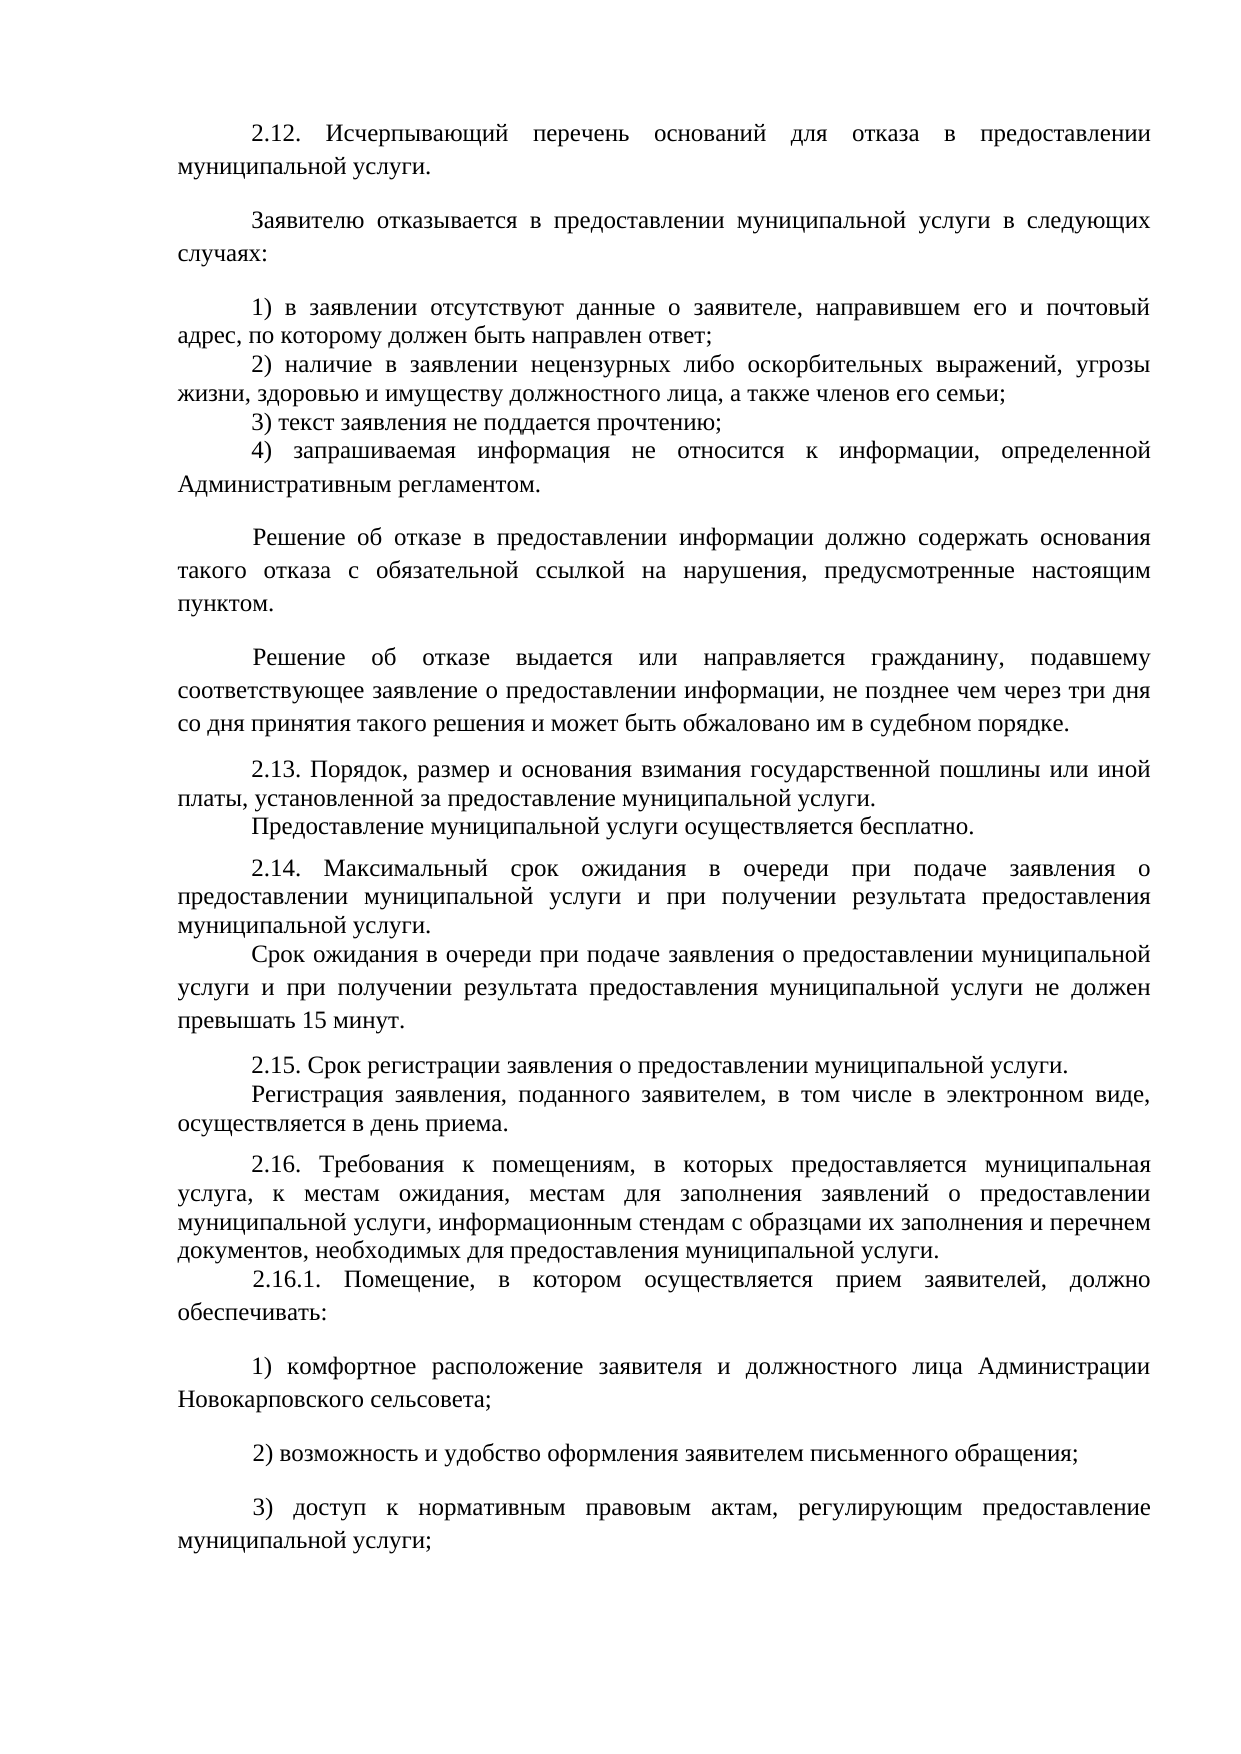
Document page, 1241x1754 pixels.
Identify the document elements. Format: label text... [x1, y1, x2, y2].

text 2.15. Срок регистрации заявления о предоставлении муниципальной услуги. [177, 1051, 1152, 1079]
text 2.14. Максимальный срок ожидания в очереди при подаче заявления о предоставлении муниципальной услуги и при получении результата предоставления муниципальной услуги. [177, 853, 1152, 939]
text Регистрация заявления, поданного заявителем, в том числе в электронном виде, осуществляется в день приема. [177, 1079, 1152, 1137]
text 4) запрашиваемая информация не относится к информации, определенной Административным регламентом. [177, 436, 1152, 497]
text 2) возможность и удобство оформления заявителем письменного обращения; [177, 1438, 1152, 1467]
text 3) текст заявления не поддается прочтению; [177, 407, 1152, 436]
text Решение об отказе выдается или направляется гражданину, подавшему соответствующее заявление о предоставлении информации, не позднее чем через три дня со дня принятия такого решения и может быть обжаловано им в судебном порядке. [177, 642, 1152, 737]
text 2.16. Требования к помещениям, в которых предоставляется муниципальная услуга, к местам ожидания, местам для заполнения заявлений о предоставлении муниципальной услуги, информационным стендам с образцами их заполнения и перечнем документов, необходимых для предоставления муниципальной услуги. [177, 1149, 1152, 1264]
text 2) наличие в заявлении нецензурных либо оскорбительных выражений, угрозы жизни, здоровью и имуществу должностного лица, а также членов его семьи; [177, 349, 1152, 407]
text 3) доступ к нормативным правовым актам, регулирующим предоставление муниципальной услуги; [177, 1492, 1152, 1554]
text 1) комфортное расположение заявителя и должностного лица Администрации Новокарповского сельсовета; [177, 1351, 1152, 1413]
text 2.16.1. Помещение, в котором осуществляется прием заявителей, должно обеспечивать: [177, 1264, 1152, 1326]
text Заявителю отказывается в предоставлении муниципальной услуги в следующих случаях: [177, 205, 1152, 267]
text Срок ожидания в очереди при подаче заявления о предоставлении муниципальной услуги и при получении результата предоставления муниципальной услуги не должен превышать 15 минут. [177, 939, 1152, 1034]
text Решение об отказе в предоставлении информации должно содержать основания такого отказа с обязательной ссылкой на нарушения, предусмотренные настоящим пунктом. [177, 522, 1152, 617]
text 2.13. Порядок, размер и основания взимания государственной пошлины или иной платы, установленной за предоставление муниципальной услуги. [177, 754, 1152, 811]
text Предоставление муниципальной услуги осуществляется бесплатно. [177, 811, 1152, 840]
text 1) в заявлении отсутствуют данные о заявителе, направившем его и почтовый адрес, по которому должен быть направлен ответ; [177, 292, 1152, 349]
text 2.12. Исчерпывающий перечень оснований для отказа в предоставлении муниципальной услуги. [177, 118, 1152, 180]
